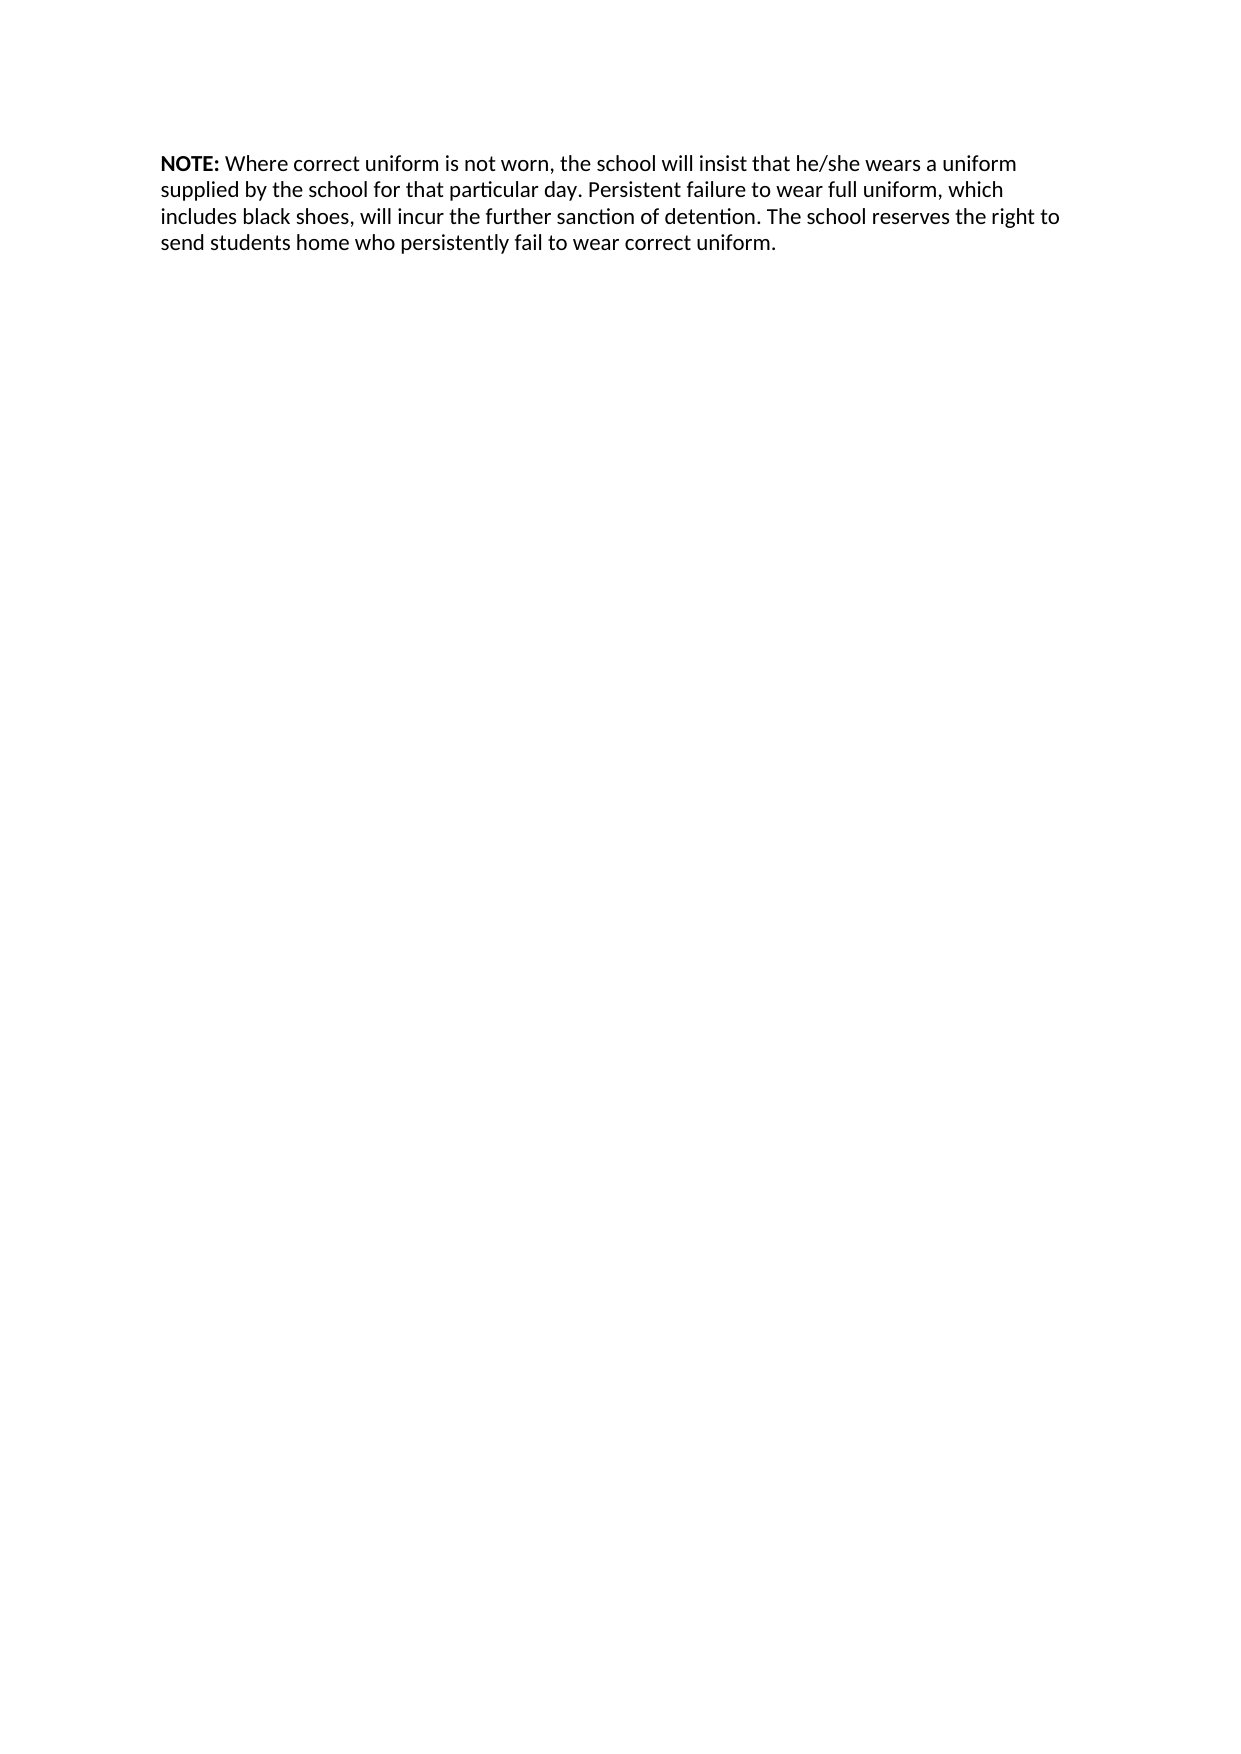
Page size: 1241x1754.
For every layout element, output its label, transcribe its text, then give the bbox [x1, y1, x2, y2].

text NOTE: Where correct uniform is not worn, the school will insist that he/she wears a uniform supplied by the school for that particular day. Persistent failure to wear full uniform, which includes black shoes, will incur the further sanction of detention. The school reserves the right to send students home who persistently fail to wear correct uniform. [160, 150, 1062, 257]
